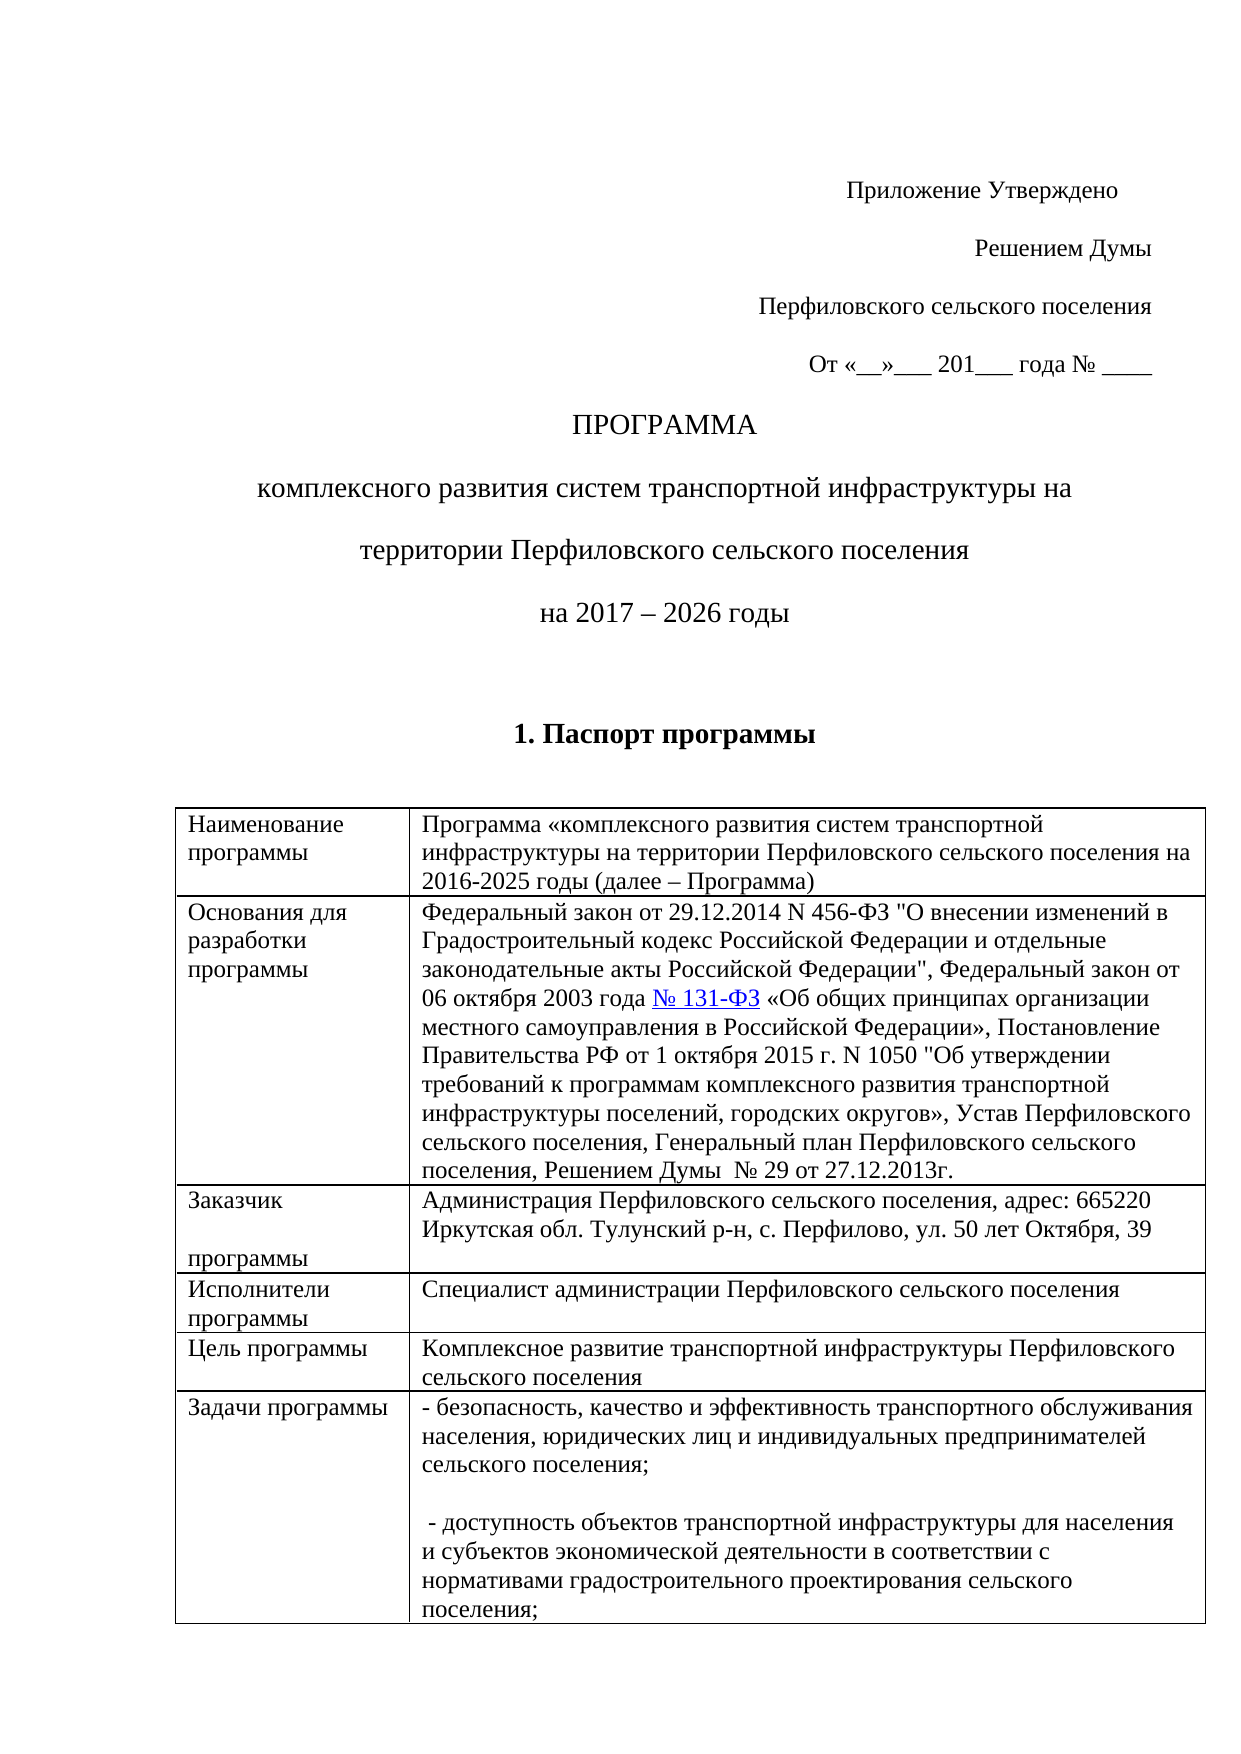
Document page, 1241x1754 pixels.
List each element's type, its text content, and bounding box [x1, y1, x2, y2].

text территории Перфиловского сельского поселения [177, 532, 1152, 566]
text комплексного развития систем транспортной инфраструктуры на [177, 470, 1152, 503]
text ПРОГРАММА [177, 407, 1152, 441]
table_cell Специалист администрации Перфиловского сельского поселения [410, 1274, 1205, 1331]
table_cell Основания для разработки программы [176, 896, 409, 1184]
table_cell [410, 1392, 1205, 1622]
table_cell Заказчик программы [176, 1185, 409, 1272]
table_header Наименование программы [176, 809, 409, 895]
text 1. Паспорт программы [177, 716, 1152, 749]
text Решением Думы [177, 233, 1152, 262]
table_cell Цель программы [176, 1333, 409, 1390]
text на 2017 – 2026 годы [177, 595, 1152, 629]
text От «__»___ 201___ года № ____ [177, 349, 1152, 378]
table_cell Исполнители программы [176, 1273, 409, 1331]
text Перфиловского сельского поселения [177, 291, 1152, 320]
table_cell Федеральный закон от 29.12.2014 N 456-ФЗ "О внесении изменений в Градостроительный кодекс Российской Федерации и отдельные законодательные акты Российской Федерации", Федеральный закон от 06 октября 2003 года № 131-ФЗ «Об общих принципах организации местного самоуправления в Российской Федерации», Постановление Правительства РФ от 1 октября 2015 г. N 1050 "Об утверждении требований к программам комплексного развития транспортной инфраструктуры поселений, городских округов», Устав Перфиловского сельского поселения, Генеральный план Перфиловского сельского поселения, Решением Думы № 29 от 27.12.2013г. [410, 897, 1205, 1184]
table_cell Задачи программы [176, 1391, 409, 1622]
table_cell Комплексное развитие транспортной инфраструктуры Перфиловского сельского поселения [410, 1333, 1205, 1390]
text Приложение Утверждено [177, 175, 1152, 204]
table_header Программа «комплексного развития систем транспортной инфраструктуры на территории Перфиловского сельского поселения на 2016-2025 годы (далее – Программа) [410, 809, 1205, 895]
table_cell Администрация Перфиловского сельского поселения, адрес: 665220 Иркутская обл. Тулунский р-н, с. Перфилово, ул. 50 лет Октября, 39 [410, 1186, 1205, 1272]
